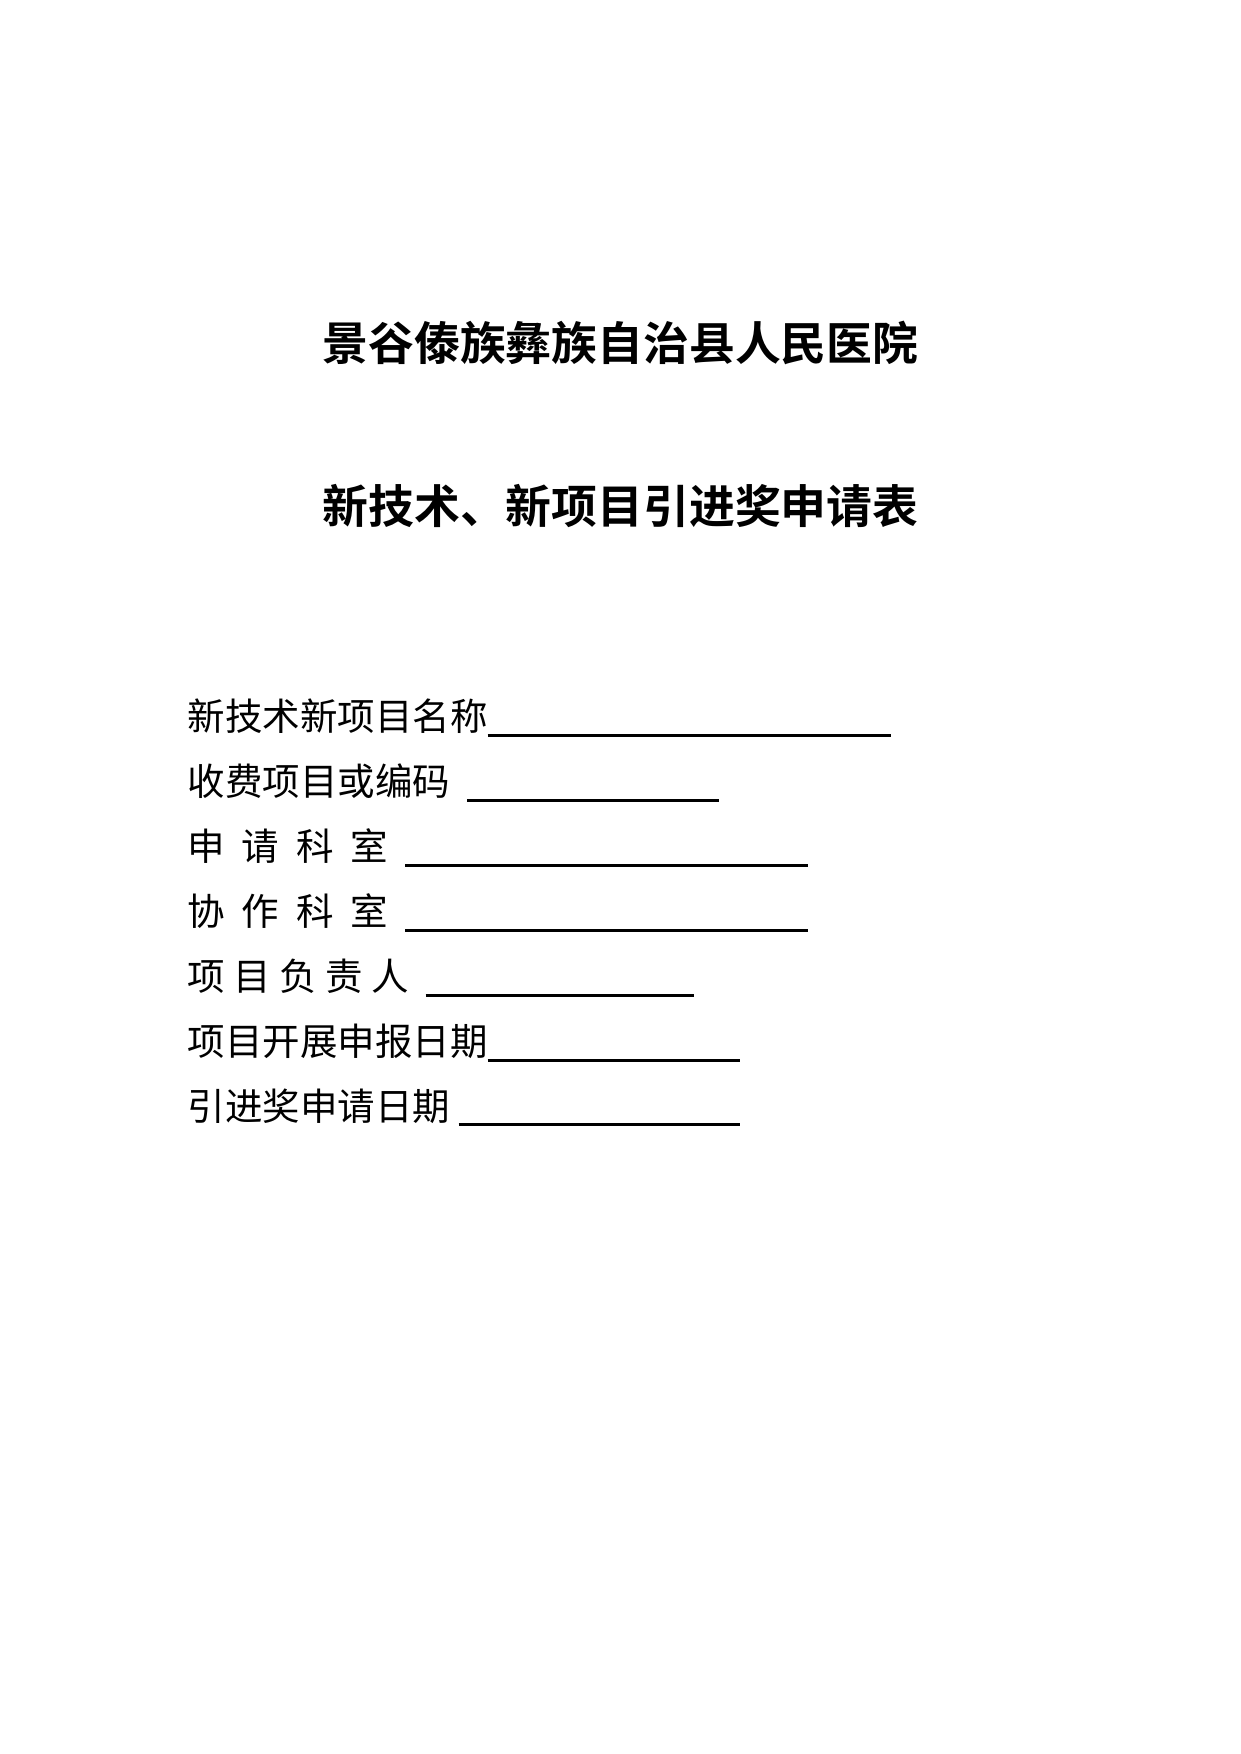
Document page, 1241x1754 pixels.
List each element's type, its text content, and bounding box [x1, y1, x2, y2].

text 引进奖申请日期 [187, 1072, 1053, 1137]
text 景谷傣族彝族自治县人民医院 [187, 292, 1053, 389]
text 申 请 科 室 [187, 812, 1053, 877]
text 新技术新项目名称 [187, 682, 1053, 747]
text 新技术、新项目引进奖申请表 [187, 454, 1053, 552]
text 项 目 负 责 人 [187, 942, 1053, 1007]
text 协 作 科 室 [187, 877, 1053, 942]
text 收费项目或编码 [187, 747, 1053, 812]
text 项目开展申报日期 [187, 1007, 1053, 1072]
